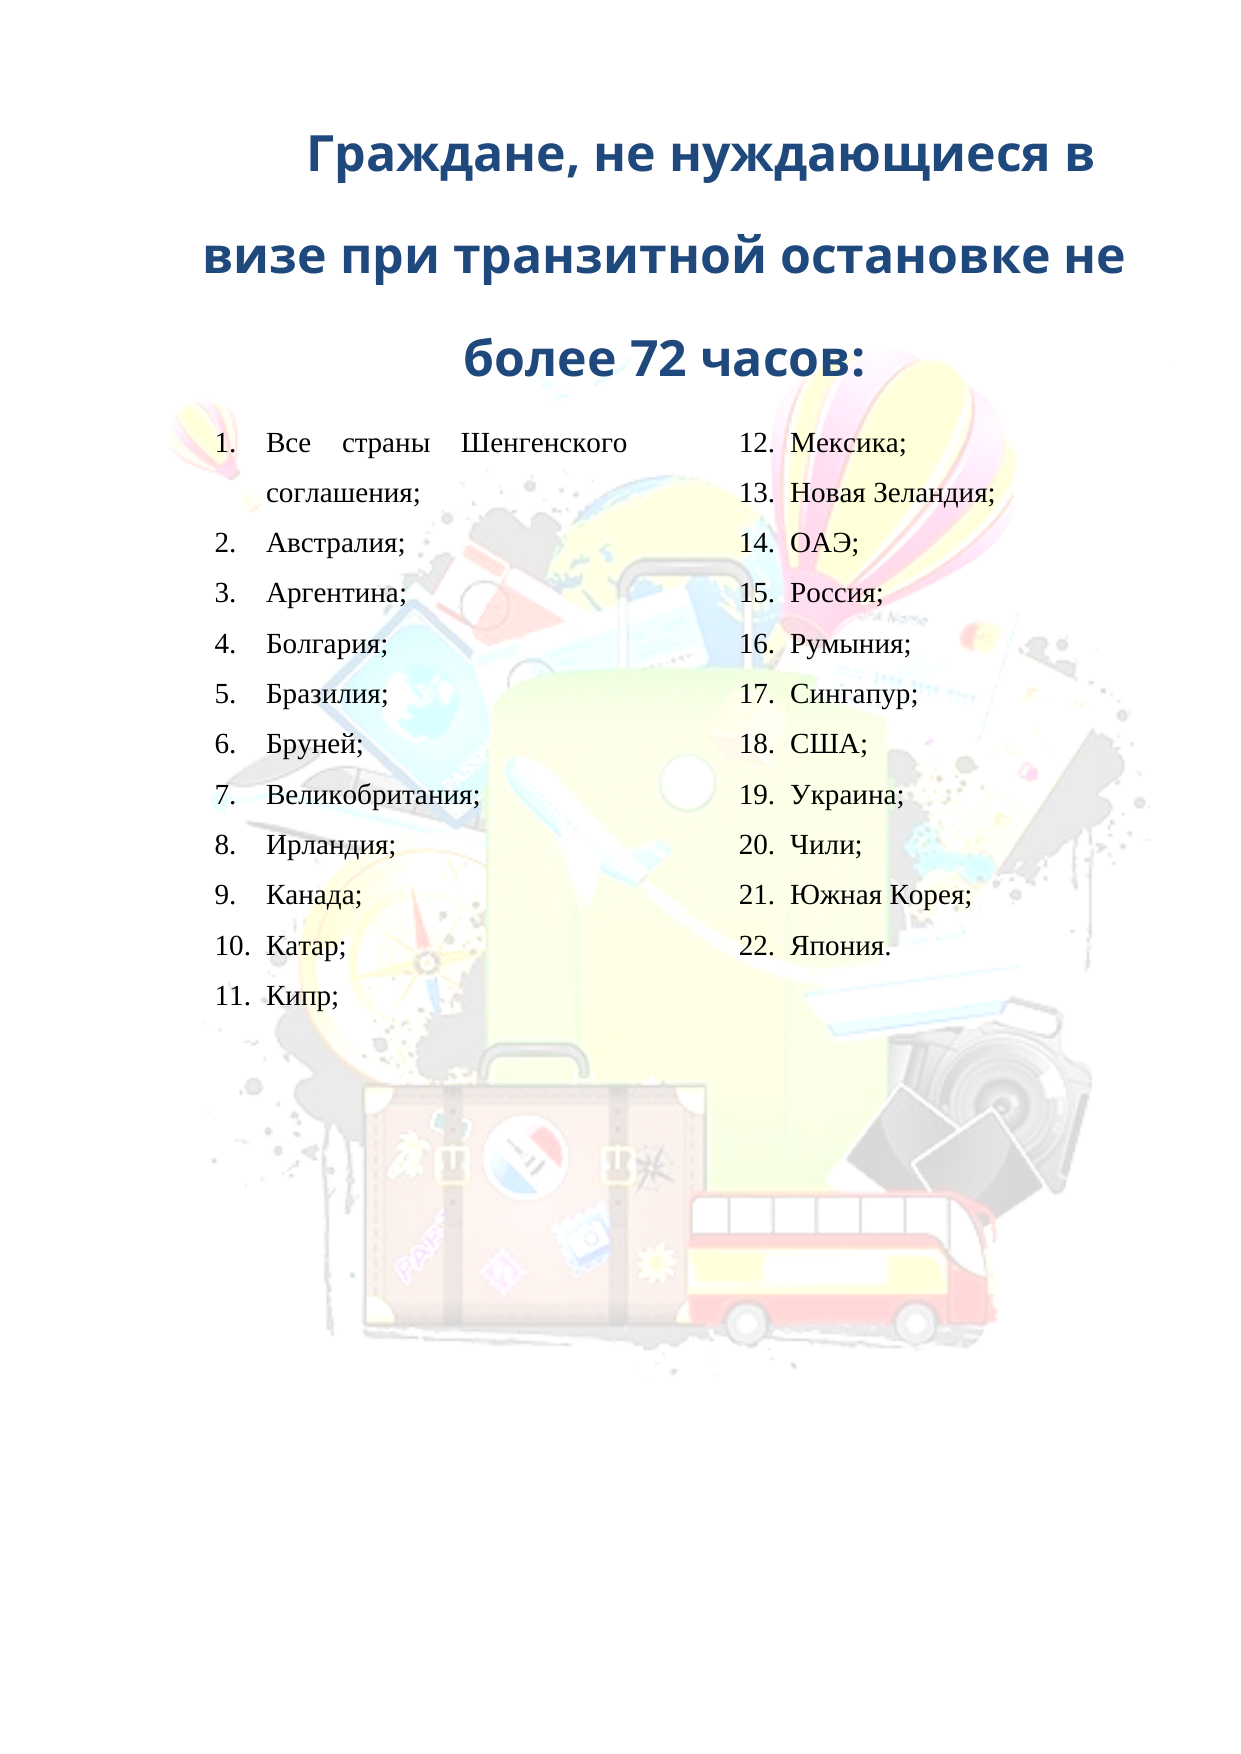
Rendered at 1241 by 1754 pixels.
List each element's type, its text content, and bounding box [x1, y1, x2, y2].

list Бруней; [214, 727, 627, 760]
list Чили; [738, 827, 1152, 861]
list США; [738, 727, 1152, 760]
list Болгария; [214, 626, 627, 659]
list Все страны Шенгенского соглашения; [214, 425, 627, 508]
list Бразилия; [214, 676, 627, 710]
list Новая Зеландия; [738, 475, 1152, 508]
list Россия; [738, 576, 1152, 609]
list Австралия; [214, 525, 627, 559]
list Япония. [738, 928, 1152, 961]
list Мексика; [738, 425, 1152, 458]
list Великобритания; [214, 777, 627, 810]
list Южная Корея; [738, 877, 1152, 911]
list Сингапур; [738, 676, 1152, 710]
list Катар; [214, 928, 627, 961]
list ОАЭ; [738, 525, 1152, 559]
text Граждане, не нуждающиеся в визе при транзитной остановке не более 72 часов: [177, 118, 1152, 391]
list Румыния; [738, 626, 1152, 659]
list Канада; [214, 877, 627, 911]
list Ирландия; [214, 827, 627, 861]
list Украина; [738, 777, 1152, 810]
list Кипр; [214, 978, 627, 1012]
list Аргентина; [214, 576, 627, 609]
